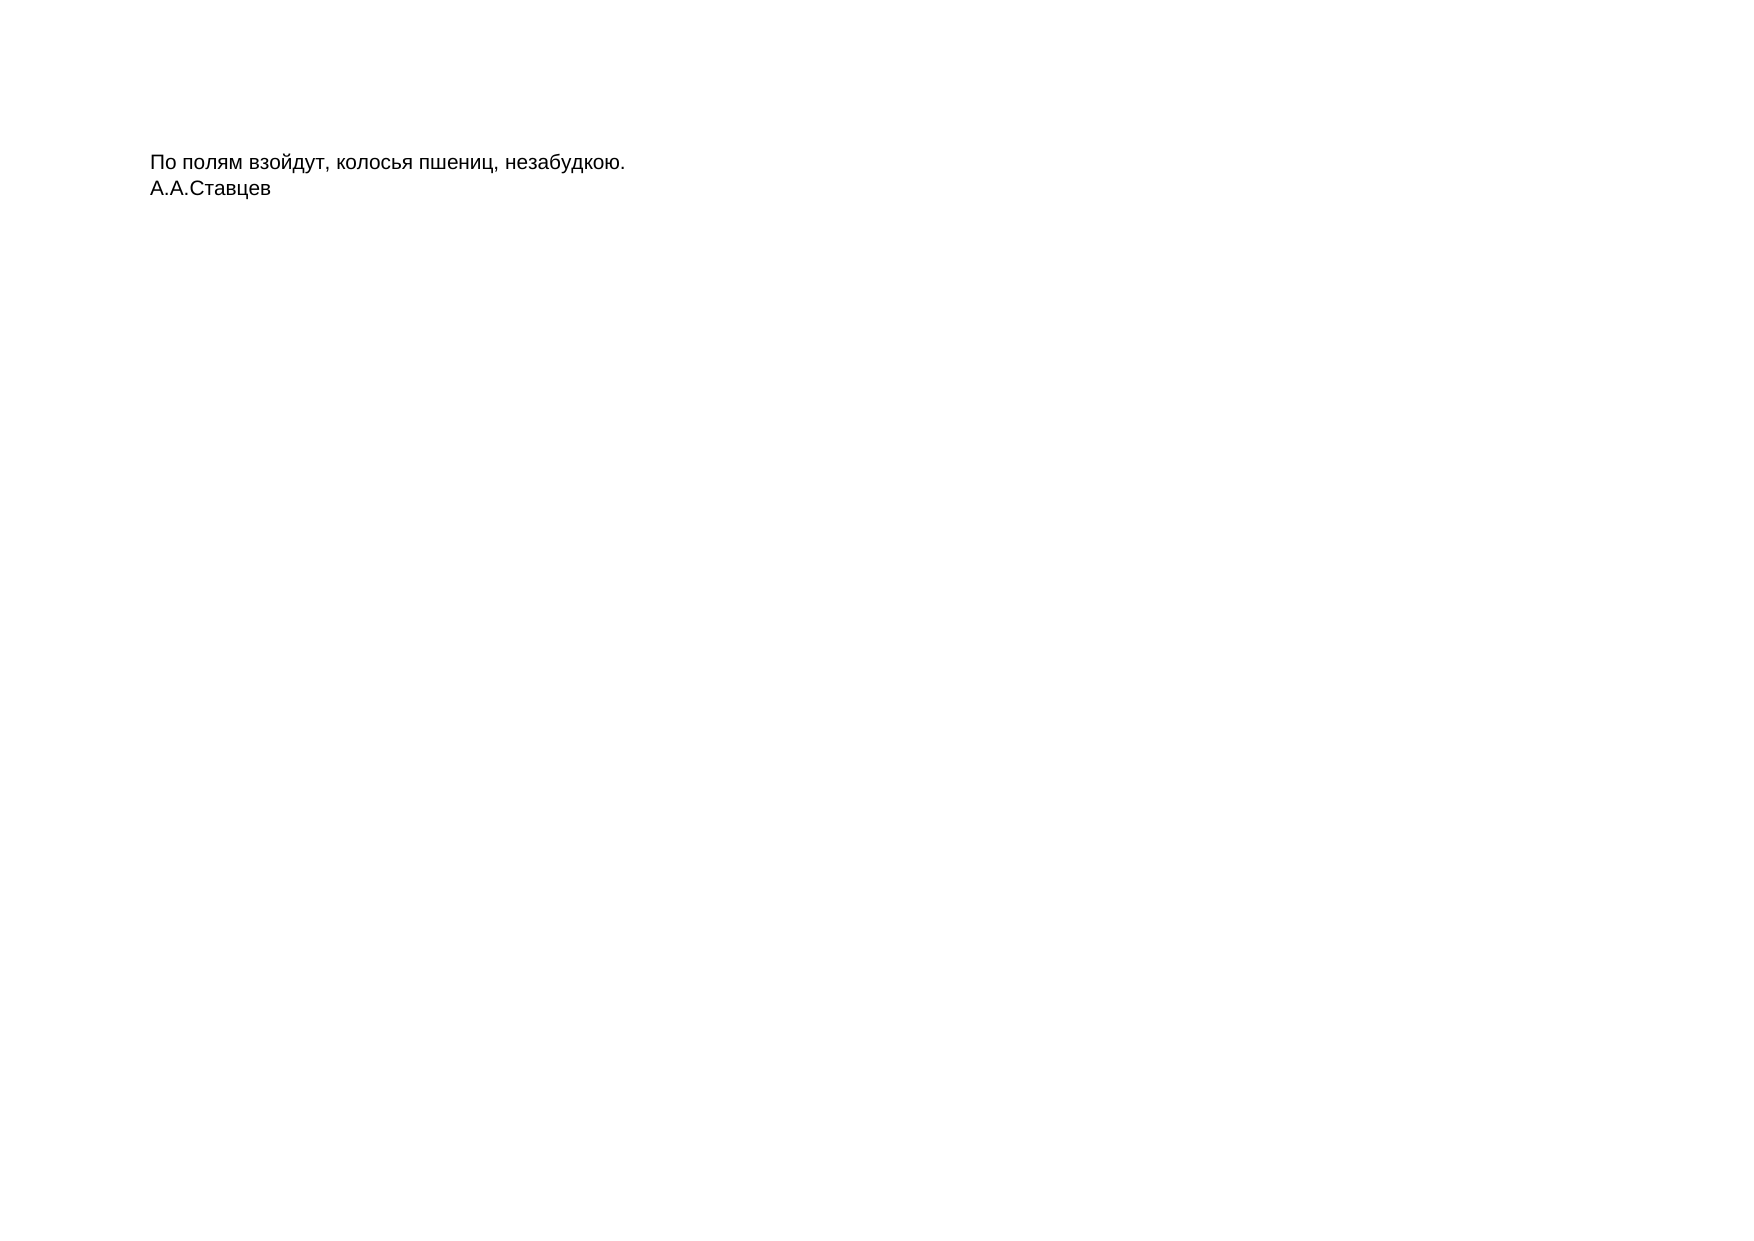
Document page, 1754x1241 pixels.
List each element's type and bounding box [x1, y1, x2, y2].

text [150, 150, 1604, 200]
